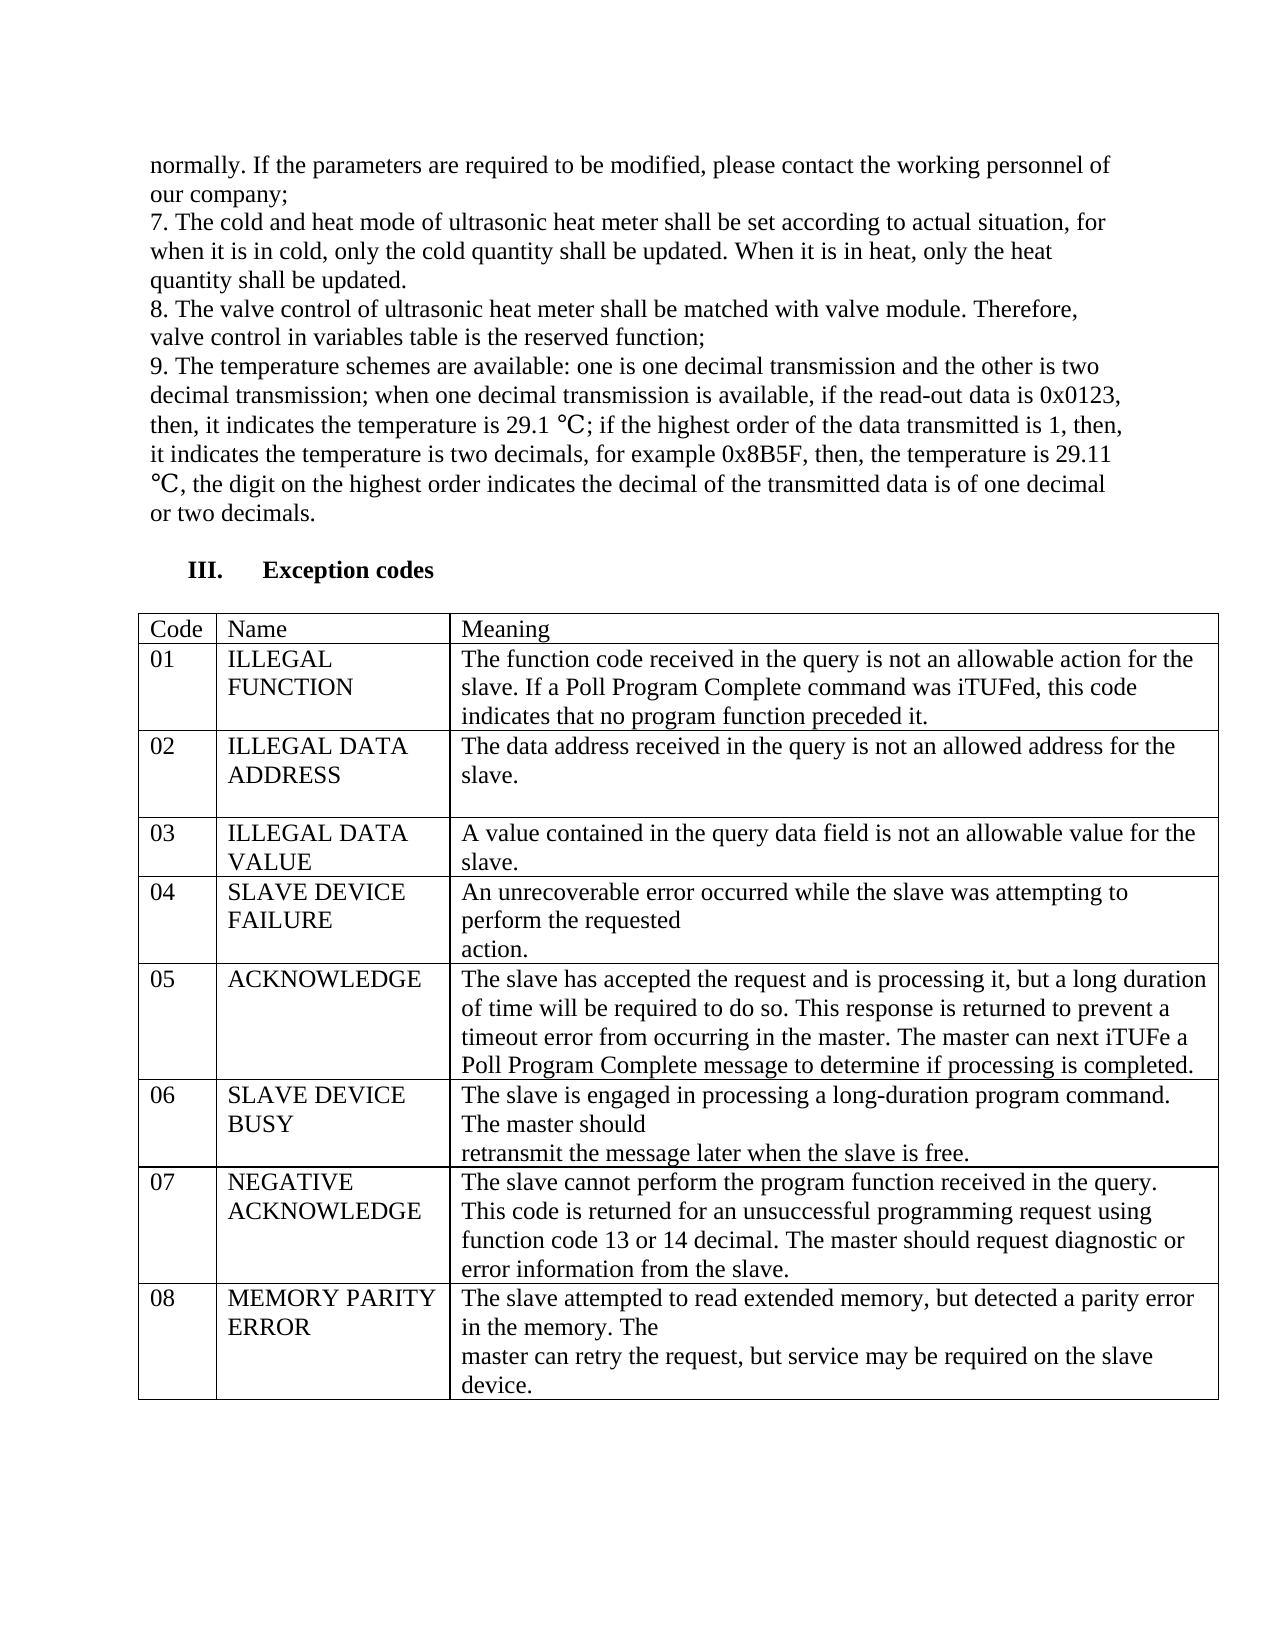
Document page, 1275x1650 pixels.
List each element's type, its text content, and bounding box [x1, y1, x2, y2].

table_cell MEMORY PARITY ERROR [217, 1284, 449, 1398]
table_cell ILLEGAL DATA ADDRESS [217, 731, 449, 817]
table_cell An unrecoverable error occurred while the slave was attempting to perform the requested action. [451, 877, 1218, 963]
table_cell 06 [139, 1080, 216, 1166]
table_cell The function code received in the query is not an allowable action for the slave. If a Poll Program Complete command was iTUFed, this code indicates that no program function preceded it. [451, 644, 1218, 730]
table_cell SLAVE DEVICE FAILURE [217, 877, 449, 963]
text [150, 150, 1125, 207]
table_cell 03 [139, 818, 216, 876]
table_header Meaning [451, 614, 1218, 643]
table_cell The slave attempted to read extended memory, but detected a parity error in the memory. The master can retry the request, but service may be required on the slave device. [451, 1284, 1218, 1398]
table_cell A value contained in the query data field is not an allowable value for the slave. [451, 818, 1218, 876]
table_cell 07 [139, 1168, 216, 1282]
table_cell 01 [139, 644, 216, 730]
text 9. The temperature schemes are available: one is one decimal transmission and the other is two decimal transmission; when one decimal transmission is available, if the read-out data is 0x0123, then, it indicates the temperature is 29.1 ℃; if the highest order of the data transmitted is 1, then, it indicates the temperature is two decimals, for example 0x8B5F, then, the temperature is 29.11 ℃, the digit on the highest order indicates the decimal of the transmitted data is of one decimal or two decimals. [150, 351, 1125, 527]
table_cell 02 [139, 731, 216, 817]
table_cell ILLEGAL DATA VALUE [217, 818, 449, 876]
table_cell NEGATIVE ACKNOWLEDGE [217, 1168, 449, 1282]
table_cell ACKNOWLEDGE [217, 964, 449, 1079]
table_cell The data address received in the query is not an allowed address for the slave. [451, 731, 1218, 817]
table_cell SLAVE DEVICE BUSY [217, 1080, 449, 1166]
table_cell ILLEGAL FUNCTION [217, 644, 449, 730]
table_header Name [217, 614, 449, 643]
text 7. The cold and heat mode of ultrasonic heat meter shall be set according to actual situation, for when it is in cold, only the cold quantity shall be updated. When it is in heat, only the heat quantity shall be updated. [150, 207, 1125, 294]
table_cell The slave is engaged in processing a long-duration program command. The master should retransmit the message later when the slave is free. [451, 1080, 1218, 1166]
text 8. The valve control of ultrasonic heat meter shall be matched with valve module. Therefore, valve control in variables table is the reserved function; [150, 294, 1125, 351]
table_cell 08 [139, 1284, 216, 1398]
list Exception codes [187, 555, 1125, 584]
table_cell 04 [139, 877, 216, 963]
table_cell The slave has accepted the request and is processing it, but a long duration of time will be required to do so. This response is returned to prevent a timeout error from occurring in the master. The master can next iTUFe a Poll Program Complete message to determine if processing is completed. [451, 964, 1218, 1079]
table_cell The slave cannot perform the program function received in the query. This code is returned for an unsuccessful programming request using function code 13 or 14 decimal. The master should request diagnostic or error information from the slave. [451, 1168, 1218, 1282]
table_header Code [139, 614, 216, 643]
table_cell 05 [139, 964, 216, 1079]
